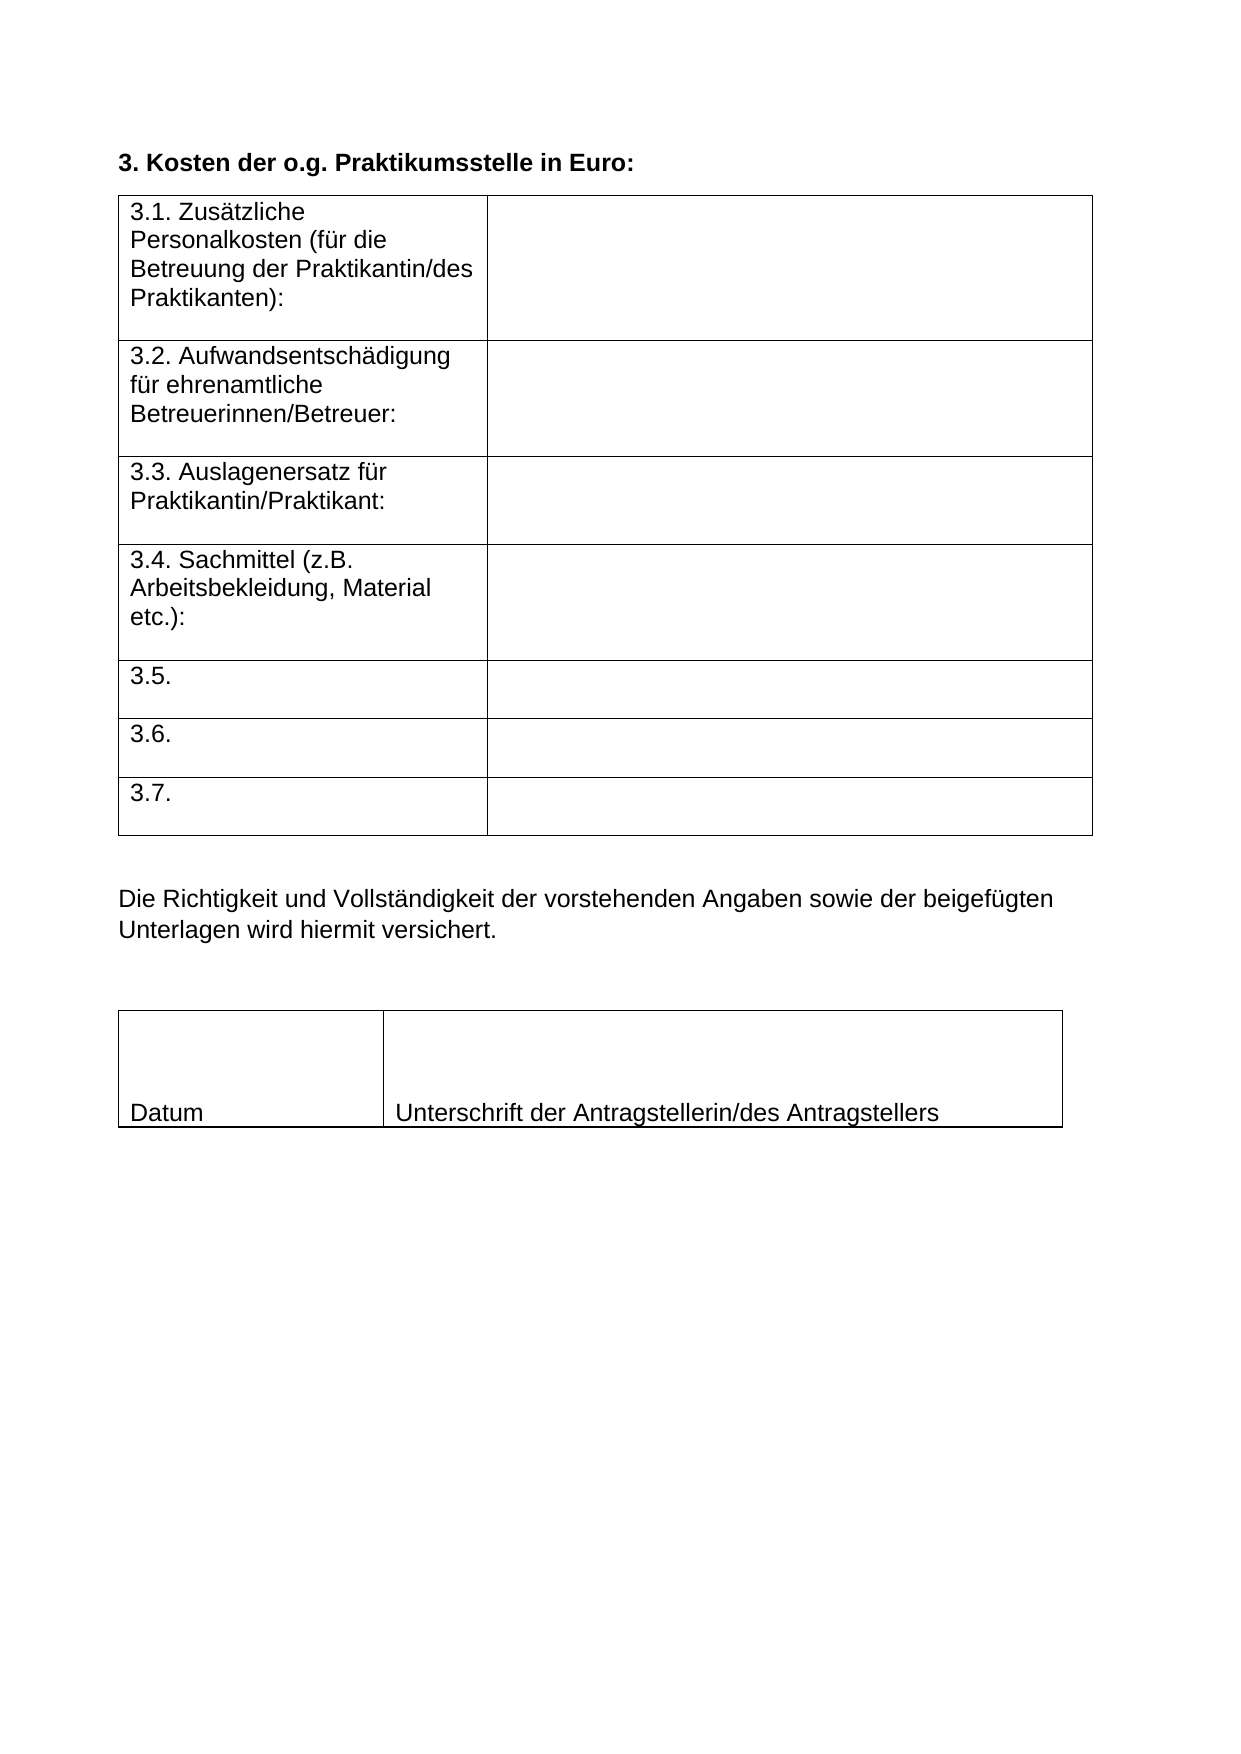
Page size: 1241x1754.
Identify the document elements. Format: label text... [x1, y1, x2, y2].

table_cell 3.3. Auslagenersatz für Praktikantin/Praktikant: [119, 457, 487, 543]
text 3. Kosten der o.g. Praktikumsstelle in Euro: [118, 148, 1092, 176]
table_cell [488, 545, 1092, 659]
table_cell [488, 719, 1092, 777]
table_cell [488, 661, 1092, 718]
table_cell 3.7. [119, 778, 487, 835]
table_cell [488, 778, 1092, 835]
table_header Datum [119, 1011, 383, 1126]
text Die Richtigkeit und Vollständigkeit der vorstehenden Angaben sowie der beigefügten Unterlagen wird hiermit versichert. [118, 884, 1092, 944]
table_header Unterschrift der Antragstellerin/des Antragstellers [384, 1011, 1062, 1126]
table_cell 3.4. Sachmittel (z.B. Arbeitsbekleidung, Material etc.): [119, 545, 487, 659]
table_cell 3.6. [119, 719, 487, 777]
table_cell 3.2. Aufwandsentschädigung für ehrenamtliche Betreuerinnen/Betreuer: [119, 341, 487, 456]
table_header 3.1. Zusätzliche Personalkosten (für die Betreuung der Praktikantin/des Praktikanten): [119, 196, 487, 340]
table_cell 3.5. [119, 661, 487, 718]
table_cell [488, 457, 1092, 543]
table_cell [488, 341, 1092, 456]
table_header [488, 196, 1092, 340]
